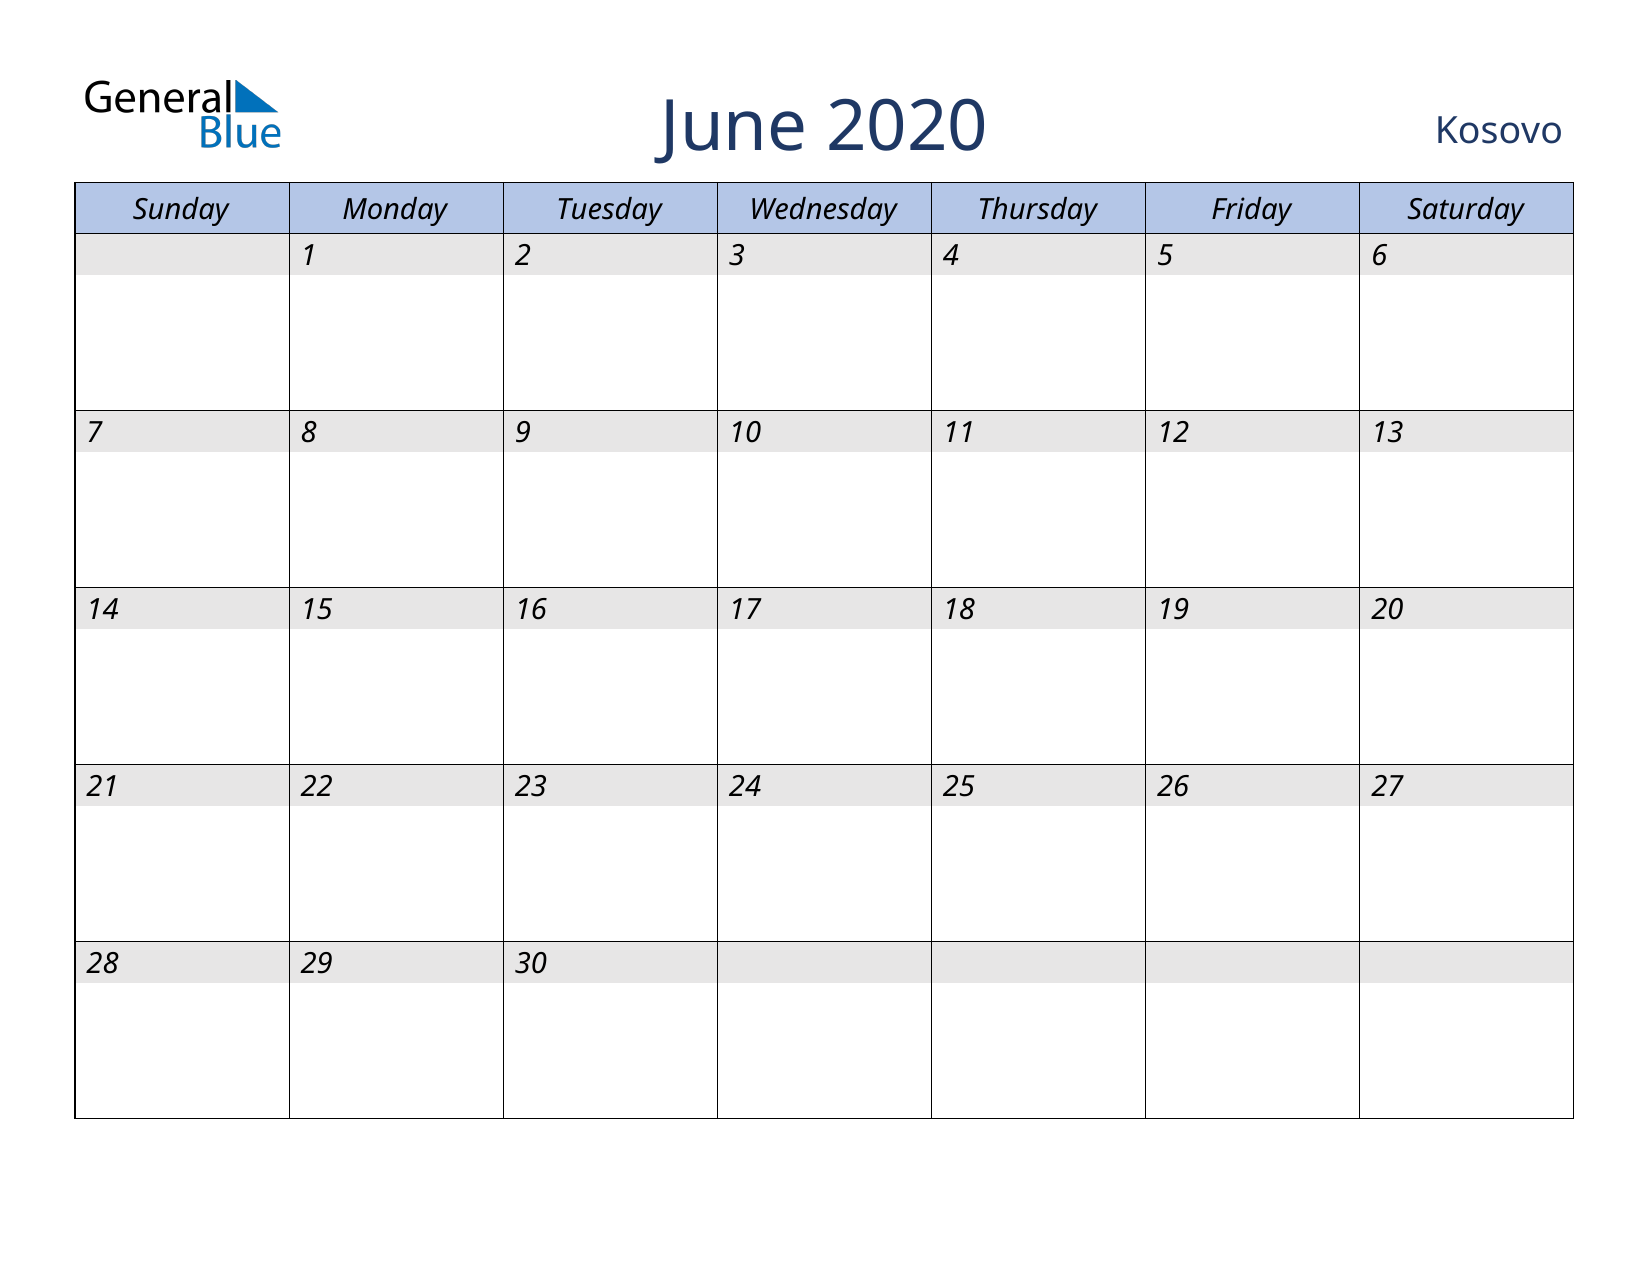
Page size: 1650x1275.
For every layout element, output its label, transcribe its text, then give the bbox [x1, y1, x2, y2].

table_cell [932, 275, 1145, 410]
table_cell [718, 983, 931, 1118]
table_cell 6 [1360, 234, 1573, 275]
table_cell [504, 275, 717, 410]
table_cell [718, 942, 931, 983]
table_cell 10 [718, 411, 931, 452]
table_cell [76, 452, 289, 587]
table_cell [504, 806, 717, 941]
table_cell 29 [290, 942, 503, 983]
table_cell 22 [290, 765, 503, 806]
table_cell [76, 806, 289, 941]
table_cell [1360, 452, 1573, 587]
table_cell [1360, 275, 1573, 410]
table_cell 26 [1146, 765, 1359, 806]
table_cell [290, 452, 503, 587]
table_header Kosovo [1146, 75, 1574, 182]
table_cell [76, 234, 289, 275]
table_cell 2 [504, 234, 717, 275]
table_cell [718, 452, 931, 587]
table_cell [932, 629, 1145, 764]
table_header June 2020 [503, 75, 1146, 182]
table_cell 13 [1360, 411, 1573, 452]
table_cell [932, 983, 1145, 1118]
table_cell Tuesday [504, 183, 717, 233]
table_cell [504, 983, 717, 1118]
table_cell [718, 629, 931, 764]
table_cell [1360, 629, 1573, 764]
table_cell 1 [290, 234, 503, 275]
table_cell [1146, 983, 1359, 1118]
table_cell 8 [290, 411, 503, 452]
table_cell 12 [1146, 411, 1359, 452]
table_cell Sunday [76, 183, 289, 233]
table_cell 4 [932, 234, 1145, 275]
table_cell [504, 629, 717, 764]
table_cell 27 [1360, 765, 1573, 806]
table_cell 19 [1146, 588, 1359, 629]
table_cell 17 [718, 588, 931, 629]
table_header [75, 75, 503, 182]
table_cell [1360, 806, 1573, 941]
table_cell 25 [932, 765, 1145, 806]
table_cell Monday [290, 183, 503, 233]
table_cell [1146, 452, 1359, 587]
table_cell 15 [290, 588, 503, 629]
table_cell Wednesday [718, 183, 931, 233]
table_cell 28 [76, 942, 289, 983]
table_cell 24 [718, 765, 931, 806]
table_cell [290, 629, 503, 764]
table_cell [1146, 942, 1359, 983]
table_cell [76, 983, 289, 1118]
table_cell 9 [504, 411, 717, 452]
table_cell 5 [1146, 234, 1359, 275]
table_cell [932, 452, 1145, 587]
table_cell [1360, 983, 1573, 1118]
table_cell [290, 983, 503, 1118]
table_cell 14 [76, 588, 289, 629]
table_cell [932, 806, 1145, 941]
table_cell 16 [504, 588, 717, 629]
table_cell 7 [76, 411, 289, 452]
table_cell [718, 275, 931, 410]
table_cell [932, 942, 1145, 983]
table_cell [290, 806, 503, 941]
table_cell [504, 452, 717, 587]
table_cell 21 [76, 765, 289, 806]
table_cell 3 [718, 234, 931, 275]
table_cell [290, 275, 503, 410]
table_cell 18 [932, 588, 1145, 629]
table_cell 23 [504, 765, 717, 806]
picture [85, 80, 281, 148]
table_cell 11 [932, 411, 1145, 452]
table_cell [1146, 806, 1359, 941]
table_cell Thursday [932, 183, 1145, 233]
table_cell Saturday [1360, 183, 1573, 233]
table_cell [1146, 275, 1359, 410]
table_cell 20 [1360, 588, 1573, 629]
table_cell [76, 275, 289, 410]
table_cell [1146, 629, 1359, 764]
table_cell [1360, 942, 1573, 983]
table_cell [76, 629, 289, 764]
table_cell Friday [1146, 183, 1359, 233]
table_cell 30 [504, 942, 717, 983]
table_cell [718, 806, 931, 941]
